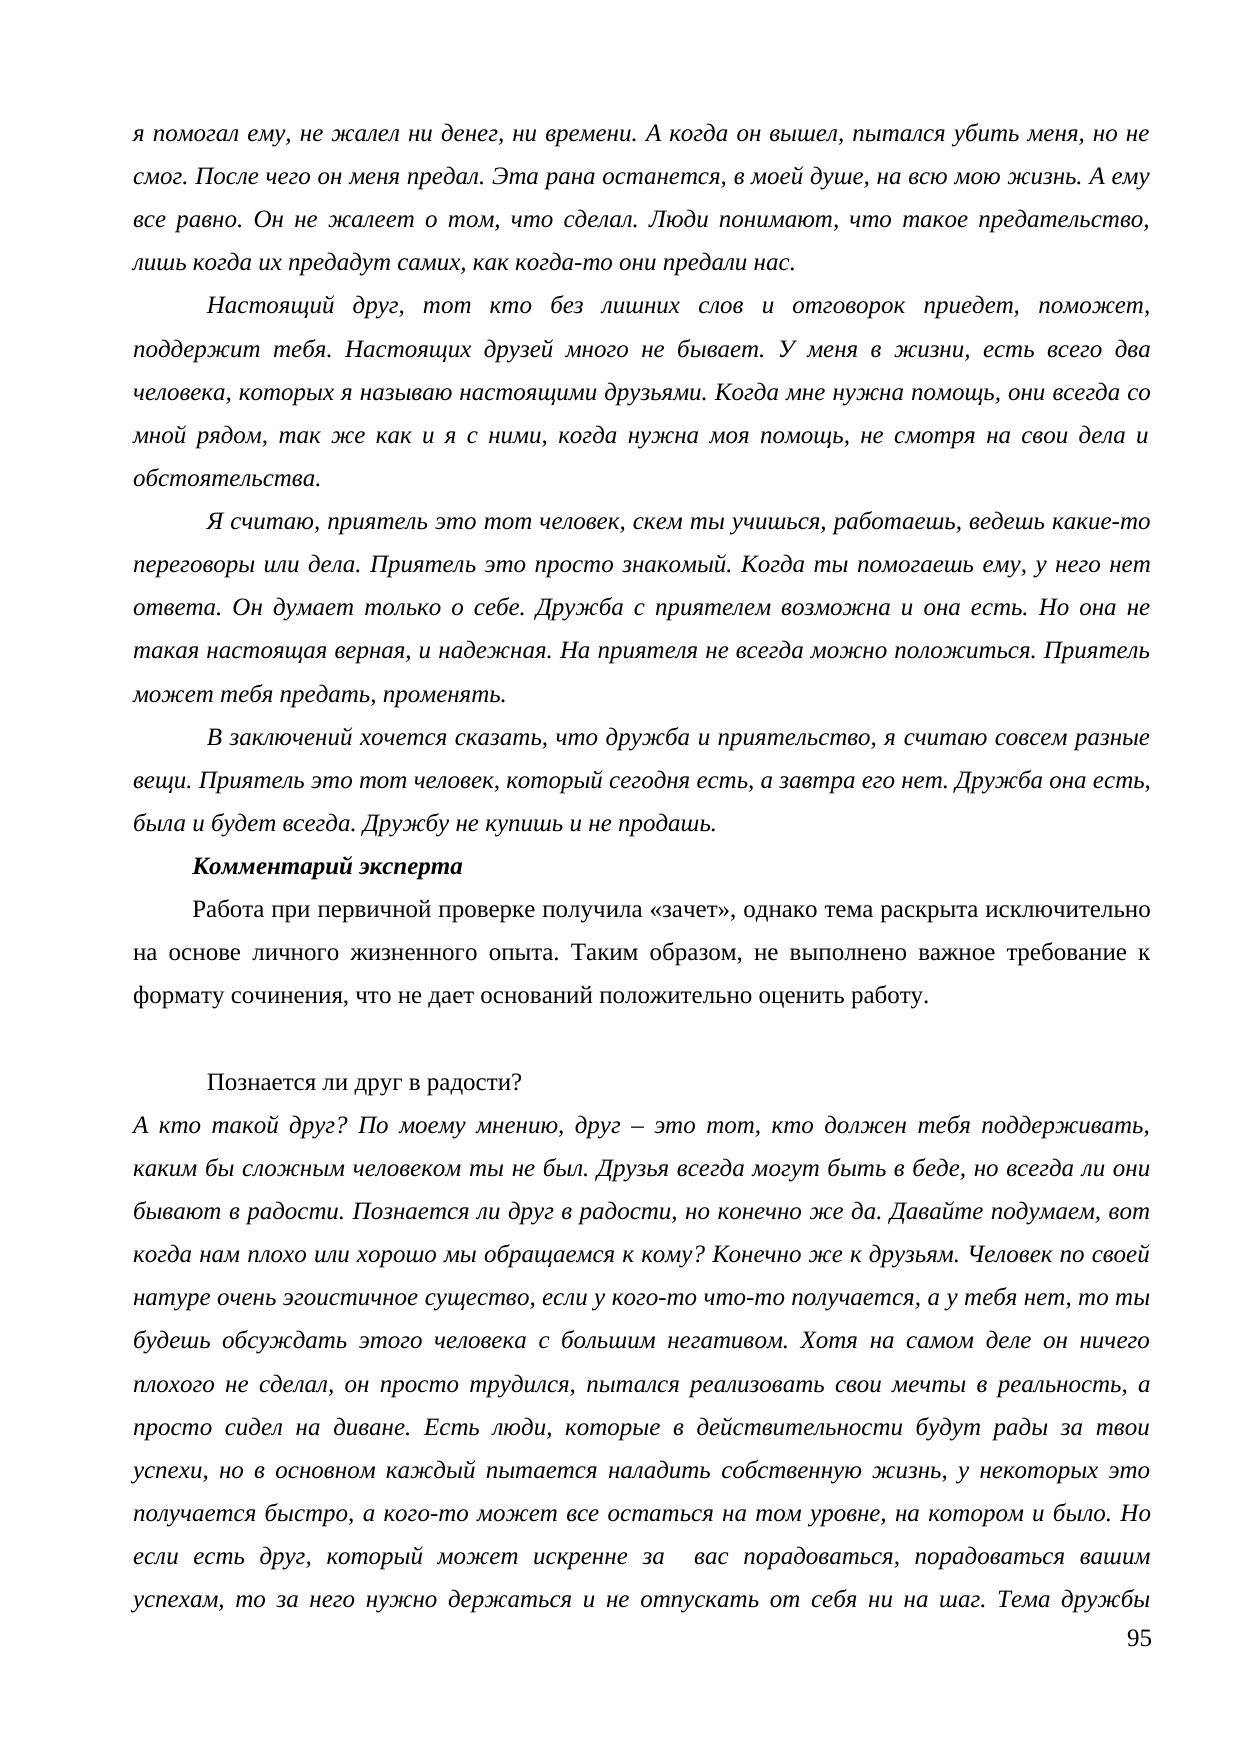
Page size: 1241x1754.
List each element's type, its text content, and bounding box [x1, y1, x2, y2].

text Комментарий эксперта [133, 851, 1152, 880]
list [133, 118, 1152, 276]
list Познается ли друг в радости? [207, 1067, 1152, 1096]
list В заключений хочется сказать, что дружба и приятельство, я считаю совсем разные вещи. Приятель это тот человек, который сегодня есть, а завтра его нет. Дружба она есть, была и будет всегда. Дружбу не купишь и не продашь. [133, 722, 1152, 837]
list Я считаю, приятель это тот человек, скем ты учишься, работаешь, ведешь какие-то переговоры или дела. Приятель это просто знакомый. Когда ты помогаешь ему, у него нет ответа. Он думает только о себе. Дружба с приятелем возможна и она есть. Но она не такая настоящая верная, и надежная. На приятеля не всегда можно положиться. Приятель может тебя предать, променять. [133, 506, 1152, 707]
text Работа при первичной проверке получила «зачет», однако тема раскрыта исключительно на основе личного жизненного опыта. Таким образом, не выполнено важное требование к формату сочинения, что не дает оснований положительно оценить работу. [133, 894, 1152, 1009]
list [133, 1110, 1152, 1613]
list Настоящий друг, тот кто без лишних слов и отговорок приедет, поможет, поддержит тебя. Настоящих друзей много не бывает. У меня в жизни, есть всего два человека, которых я называю настоящими друзьями. Когда мне нужна помощь, они всегда со мной рядом, так же как и я с ними, когда нужна моя помощь, не смотря на свои дела и обстоятельства. [133, 291, 1152, 492]
